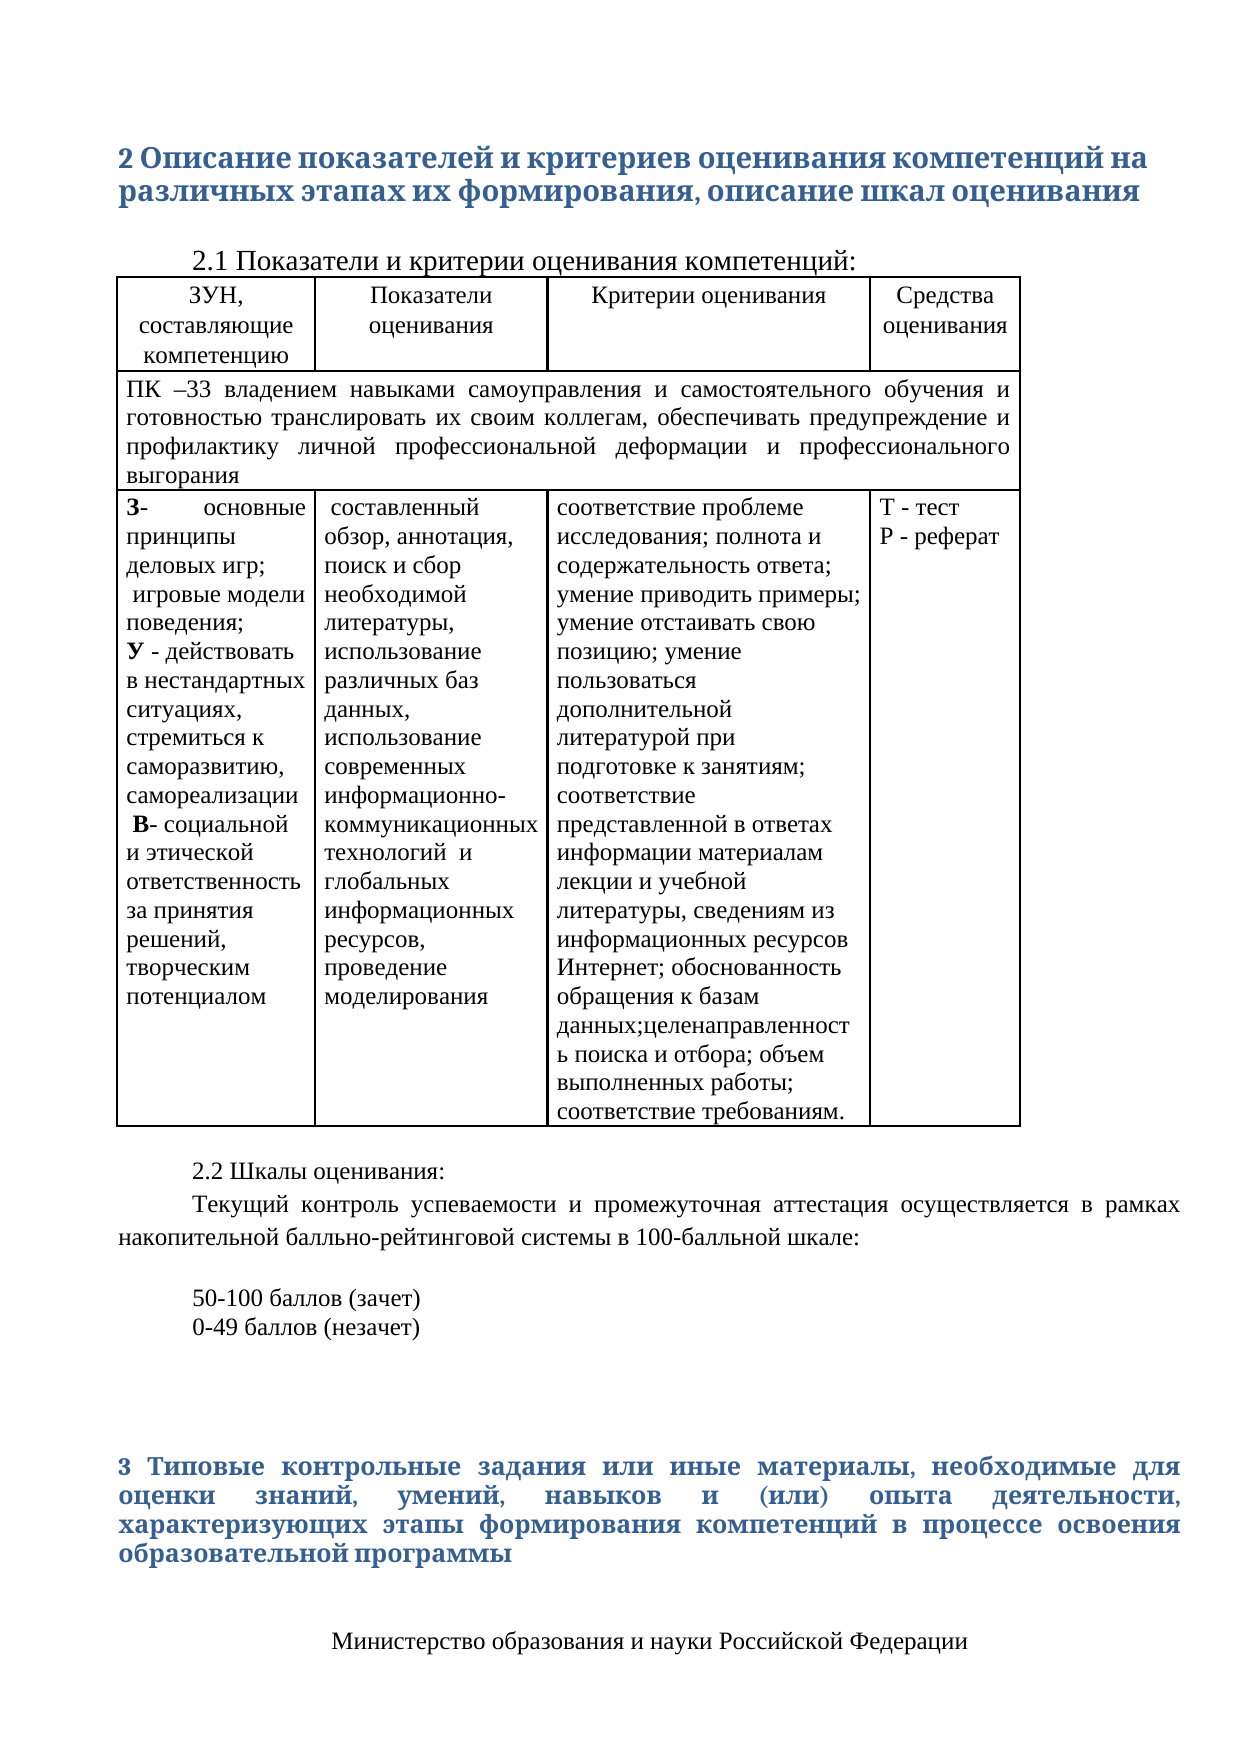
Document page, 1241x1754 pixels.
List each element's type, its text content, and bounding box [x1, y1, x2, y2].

text 50-100 баллов (зачет) [118, 1283, 1181, 1312]
table_header Средства оценивания [871, 278, 1019, 370]
text Министерство образования и науки Российской Федерации [118, 1626, 1181, 1654]
table_cell составленный обзор, аннотация, поиск и сбор необходимой литературы, использование различных баз данных, использование современных информационно- коммуникационных технологий и глобальных информационных ресурсов, проведение моделирования [316, 491, 546, 1125]
text 2 Описание показателей и критериев оценивания компетенций на различных этапах их формирования, описание шкал оценивания [118, 142, 1181, 209]
text Текущий контроль успеваемости и промежуточная аттестация осуществляется в рамках накопительной балльно-рейтинговой системы в 100-балльной шкале: [118, 1189, 1181, 1251]
table_cell соответствие проблеме исследования; полнота и содержательность ответа; умение приводить примеры; умение отстаивать свою позицию; умение пользоваться дополнительной литературой при подготовке к занятиям; соответствие представленной в ответах информации материалам лекции и учебной литературы, сведениям из информационных ресурсов Интернет; обоснованность обращения к базам данных;целенаправленность поиска и отбора; объем выполненных работы; соответствие требованиям. [549, 491, 869, 1125]
text 2.1 Показатели и критерии оценивания компетенций: [118, 243, 1181, 276]
text 0-49 баллов (незачет) [118, 1312, 1181, 1341]
table_cell З- основные принципы деловых игр; игровые модели поведения; У - действовать в нестандартных ситуациях, стремиться к саморазвитию, самореализации В- социальной и этической ответственность за принятия решений, творческим потенциалом [118, 491, 314, 1125]
table_header Критерии оценивания [549, 278, 869, 370]
table_cell Т - тест Р - реферат [871, 491, 1019, 1125]
table_header ЗУН, составляющие компетенцию [118, 278, 314, 370]
text 2.2 Шкалы оценивания: [118, 1156, 1181, 1184]
table_header Показатели оценивания [316, 278, 546, 370]
text 3 Типовые контрольные задания или иные материалы, необходимые для оценки знаний, умений, навыков и (или) опыта деятельности, характеризующих этапы формирования компетенций в процессе освоения образовательной программы [118, 1453, 1181, 1568]
table_cell ПК –33 владением навыками самоуправления и самостоятельного обучения и готовностью транслировать их своим коллегам, обеспечивать предупреждение и профилактику личной профессиональной деформации и профессионального выгорания [118, 372, 1019, 489]
